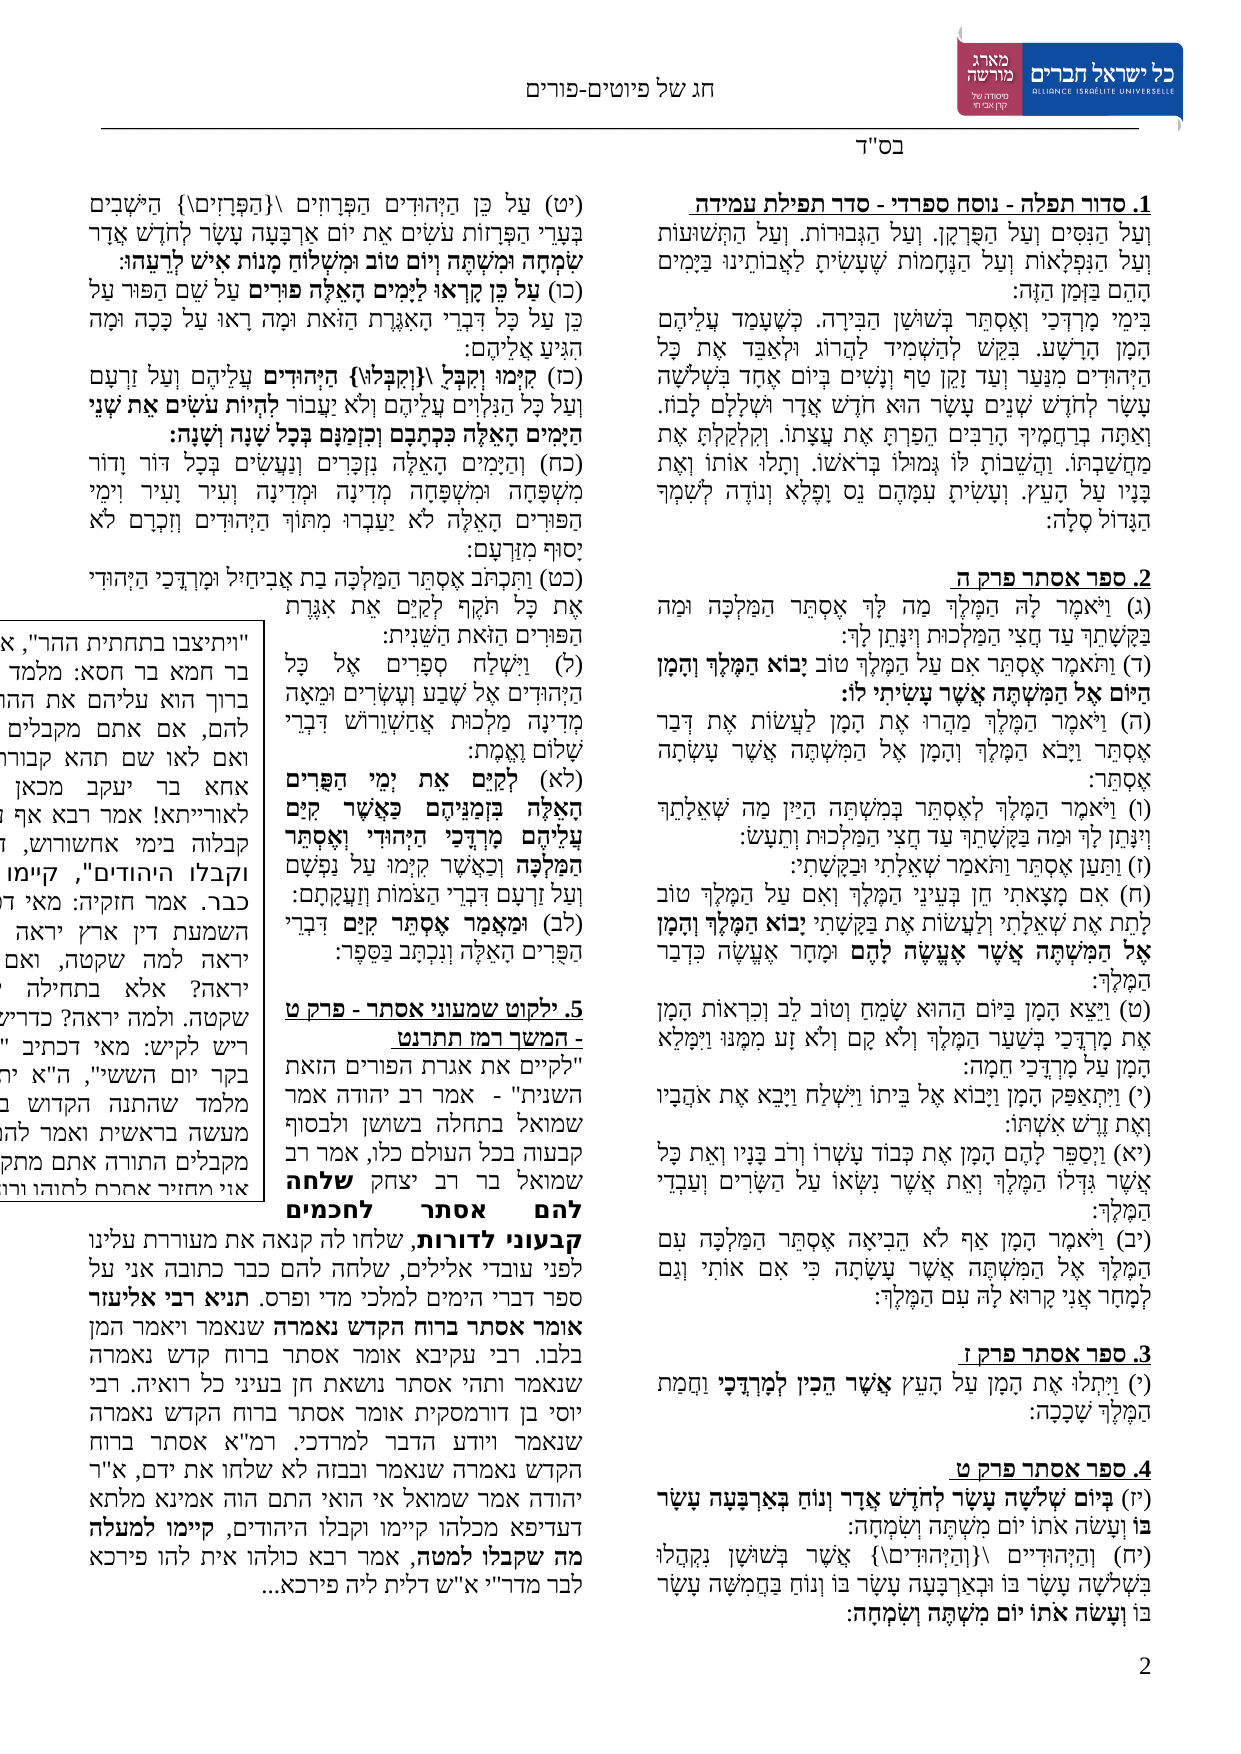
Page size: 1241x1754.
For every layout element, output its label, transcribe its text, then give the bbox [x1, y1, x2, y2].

text (ז) וַתַּעַן אֶסְתֵּר וַתֹּאמַר שְׁאֵלָתִי וּבַקָּשָׁתִי: [657, 850, 1152, 879]
text (יט) עַל כֵּן הַיְּהוּדִים הַפְּרָוזִים \{הַפְּרָזִים\} הַיּשְׁבִים בְּעָרֵי הַפְּרָזוֹת עֹשִׂים אֵת יוֹם אַרְבָּעָה עָשָׂר לְחֹדֶשׁ אֲדָר שִׂמְחָה וּמִשְׁתֶּה וְיוֹם טוֹב וּמִשְׁלוֹחַ מָנוֹת אִישׁ לְרֵעֵהוּ: [89, 189, 583, 275]
text "לקיים את אגרת הפורים הזאת השנית" - אמר רב יהודה אמר שמואל בתחלה בשושן ולבסוף קבעוה בכל העולם כלו, אמר רב שמואל בר רב יצחק שלחה להם אסתר לחכמים קבעוני לדורות, שלחו לה קנאה את מעוררת עלינו לפני עובדי אלילים, שלחה להם כבר כתובה אני על ספר דברי הימים למלכי מדי ופרס. תניא רבי אליעזר אומר אסתר ברוח הקדש נאמרה שנאמר ויאמר המן בלבו. רבי עקיבא אומר אסתר ברוח קדש נאמרה שנאמר ותהי אסתר נושאת חן בעיני כל רואיה. רבי יוסי בן דורמסקית אומר אסתר ברוח הקדש נאמרה שנאמר ויודע הדבר למרדכי. רמ"א אסתר ברוח הקדש נאמרה שנאמר ובבזה לא שלחו את ידם, א"ר יהודה אמר שמואל אי הואי התם הוה אמינא מלתא דעדיפא מכלהו קיימו וקבלו היהודים, קיימו למעלה מה שקבלו למטה, אמר רבא כולהו אית להו פירכא לבר מדר"י א"ש דלית ליה פירכא... [89, 1051, 583, 1599]
text (כט) וַתִּכְתֹּב אֶסְתֵּר הַמַּלְכָּה בַת אֲבִיחַיִל וּמָרְדֳּכַי הַיְּהוּדִי אֶת כָּל תֹּקֶף לְקַיֵּם אֵת אִגֶּרֶת הַפּוּרִים הַזֹּאת הַשֵּׁנִית: [89, 563, 583, 649]
text (לא) לְקַיֵּם אֵת יְמֵי הַפֻּרִים הָאֵלֶּה בִּזְמַנֵּיהֶם כַּאֲשֶׁר קִיַּם עֲלֵיהֶם מָרְדֳּכַי הַיְּהוּדִי וְאֶסְתֵּר הַמַּלְכָּה וְכַאֲשֶׁר קִיְּמוּ עַל נַפְשָׁם וְעַל זַרְעָם דִּבְרֵי הַצֹּמוֹת וְזַעֲקָתָם: [265, 764, 583, 908]
text 1. סדור תפלה - נוסח ספרדי - סדר תפילת עמידה [657, 189, 1152, 218]
text בִּימֵי מָרְדְּכַי וְאֶסְתֵּר בְּשׁוּשַׁן הַבִּירָה. כְּשֶׁעָמַד עֲלֵיהֶם הָמָן הָרָשָׁע. בִּקֵּשׁ לְהַשְׁמִיד לַהֲרוֹג וּלְאַבֵּד אֶת כָּל הַיְּהוּדִים מִנַּעַר וְעַד זָקֵן טַף וְנָשִׁים בְּיוֹם אֶחָד בִּשְׁלֹשָׁה עָשָׂר לְחֹדֶשׁ שְׁנֵים עָשָׂר הוּא חֹדֶשׁ אֲדָר וּשְׁלָלָם לָבוֹז. וְאַתָּה בְרַחֲמֶיךָ הָרַבִּים הֵפַרְתָּ אֶת עֲצָתוֹ. וְקִלְקַלְתָּ אֶת מַחֲשַׁבְתּוֹ. וַהֲשֵׁבוֹתָ לּוֹ גְּמוּלוֹ בְּרֹאשׁוֹ. וְתָלוּ אוֹתוֹ וְאֶת בָּנָיו עַל הָעֵץ. וְעָשִׂיתָ עִמָּהֶם נֵס וָפֶלֶא וְנוֹדֶה לְשִׁמְךָ הַגָּדוֹל סֶלָה: [657, 304, 1152, 534]
text (ו) וַיֹּאמֶר הַמֶּלֶךְ לְאֶסְתֵּר בְּמִשְׁתֵּה הַיַּיִן מַה שְּׁאֵלָתֵךְ וְיִנָּתֵן לָךְ וּמַה בַּקָּשָׁתֵךְ עַד חֲצִי הַמַּלְכוּת וְתֵעָשׂ: [657, 793, 1152, 850]
text (לב) וּמַאֲמַר אֶסְתֵּר קִיַּם דִּבְרֵי הַפֻּרִים הָאֵלֶּה וְנִכְתָּב בַּסֵּפֶר: [265, 908, 583, 965]
text (כו) עַל כֵּן קָרְאוּ לַיָּמִים הָאֵלֶּה פוּרִים עַל שֵׁם הַפּוּר עַל כֵּן עַל כָּל דִּבְרֵי הָאִגֶּרֶת הַזֹּאת וּמָה רָאוּ עַל כָּכָה וּמָה הִגִּיעַ אֲלֵיהֶם: [89, 275, 583, 361]
text וְעַל הַנִּסִּים וְעַל הַפֻּרְקָן. וְעַל הַגְּבוּרוֹת. וְעַל הַתְּשׁוּעוֹת וְעַל הַנִּפְלָאוֹת וְעַל הַנֶּחָמוֹת שֶׁעָשִׂיתָ לַאֲבוֹתֵינוּ בַּיָּמִים הָהֵם בַּזְּמַן הַזֶּה: [657, 218, 1152, 304]
text (יז) בְּיוֹם שְׁלשָׁה עָשָׂר לְחֹדֶשׁ אֲדָר וְנוֹחַ בְּאַרְבָּעָה עָשָׂר בּוֹ וְעָשׂה אֹתוֹ יוֹם מִשְׁתֶּה וְשִׂמְחָה: [657, 1483, 1152, 1540]
text (כז) קִיְּמוּ וְקִבְּלֻ \{וְקִבְּלוּ\} הַיְּהוּדִים עֲלֵיהֶם וְעַל זַרְעָם וְעַל כָּל הַנִּלְוִים עֲלֵיהֶם וְלֹא יַעֲבוֹר לִהְיוֹת עֹשִׂים אֵת שְׁנֵי הַיָּמִים הָאֵלֶּה כִּכְתָבָם וְכִזְמַנָּם בְּכָל שָׁנָה וְשָׁנָה: [89, 361, 583, 448]
text (ג) וַיֹּאמֶר לָהּ הַמֶּלֶךְ מַה לָּךְ אֶסְתֵּר הַמַּלְכָּה וּמַה בַּקָּשָׁתֵךְ עַד חֲצִי הַמַּלְכוּת וְיִנָּתֵן לָךְ: [657, 591, 1152, 649]
text 3. ספר אסתר פרק ז [657, 1339, 1152, 1368]
text 4. ספר אסתר פרק ט [657, 1454, 1152, 1483]
text (ה) וַיֹּאמֶר הַמֶּלֶךְ מַהֲרוּ אֶת הָמָן לַעֲשׂוֹת אֶת דְּבַר אֶסְתֵּר וַיָּבֹא הַמֶּלֶךְ וְהָמָן אֶל הַמִּשְׁתֶּה אֲשֶׁר עָשְׂתָה אֶסְתֵּר: [657, 706, 1152, 793]
text 5. ילקוט שמעוני אסתר - פרק ט - המשך רמז תתרנט [265, 994, 583, 1051]
text (יא) וַיְסַפֵּר לָהֶם הָמָן אֶת כְּבוֹד עָשְׁרוֹ וְרֹב בָּנָיו וְאֵת כָּל אֲשֶׁר גִּדְּלוֹ הַמֶּלֶךְ וְאֵת אֲשֶׁר נִשְּׂאוֹ עַל הַשָּׂרִים וְעַבְדֵי הַמֶּלֶךְ: [657, 1138, 1152, 1224]
text (ט) וַיֵּצֵא הָמָן בַּיּוֹם הַהוּא שָׂמֵחַ וְטוֹב לֵב וְכִרְאוֹת הָמָן אֶת מָרְדֳּכַי בְּשַׁעַר הַמֶּלֶךְ וְלֹא קָם וְלֹא זָע מִמֶּנּוּ וַיִּמָּלֵא הָמָן עַל מָרְדֳּכַי חֵמָה: [657, 994, 1152, 1080]
text (כח) וְהַיָּמִים הָאֵלֶּה נִזְכָּרִים וְנַעֲשִׂים בְּכָל דּוֹר וָדוֹר מִשְׁפָּחָה וּמִשְׁפָּחָה מְדִינָה וּמְדִינָה וְעִיר וָעִיר וִימֵי הַפּוּרִים הָאֵלֶּה לֹא יַעַבְרוּ מִתּוֹךְ הַיְּהוּדִים וְזִכְרָם לֹא יָסוּף מִזַּרְעָם: [89, 448, 583, 563]
text 2. ספר אסתר פרק ה [657, 563, 1152, 591]
text (ל) וַיִּשְׁלַח סְפָרִים אֶל כָּל הַיְּהוּדִים אֶל שֶׁבַע וְעֶשְׂרִים וּמֵאָה מְדִינָה מַלְכוּת אֲחַשְׁוֵרוֹשׁ דִּבְרֵי שָׁלוֹם וֶאֱמֶת: [265, 649, 583, 764]
text (י) וַיִּתְאַפַּק הָמָן וַיָּבוֹא אֶל בֵּיתוֹ וַיִּשְׁלַח וַיָּבֵא אֶת אֹהֲבָיו וְאֶת זֶרֶשׁ אִשְׁתּוֹ: [657, 1080, 1152, 1138]
text בס"ד [89, 131, 1152, 160]
text (ח) אִם מָצָאתִי חֵן בְּעֵינֵי הַמֶּלֶךְ וְאִם עַל הַמֶּלֶךְ טוֹב לָתֵת אֶת שְׁאֵלָתִי וְלַעֲשׂוֹת אֶת בַּקָּשָׁתִי יָבוֹא הַמֶּלֶךְ וְהָמָן אֶל הַמִּשְׁתֶּה אֲשֶׁר אֶעֱשֶׂה לָהֶם וּמָחָר אֶעֱשֶׂה כִּדְבַר הַמֶּלֶךְ: [657, 879, 1152, 994]
text (יב) וַיֹּאמֶר הָמָן אַף לֹא הֵבִיאָה אֶסְתֵּר הַמַּלְכָּה עִם הַמֶּלֶךְ אֶל הַמִּשְׁתֶּה אֲשֶׁר עָשָׂתָה כִּי אִם אוֹתִי וְגַם לְמָחָר אֲנִי קָרוּא לָהּ עִם הַמֶּלֶךְ: [657, 1224, 1152, 1310]
text (ד) וַתֹּאמֶר אֶסְתֵּר אִם עַל הַמֶּלֶךְ טוֹב יָבוֹא הַמֶּלֶךְ וְהָמָן הַיּוֹם אֶל הַמִּשְׁתֶּה אֲשֶׁר עָשִׂיתִי לוֹ: [657, 649, 1152, 706]
text (י) וַיִּתְלוּ אֶת הָמָן עַל הָעֵץ אֲשֶׁר הֵכִין לְמָרְדֳּכָי וַחֲמַת הַמֶּלֶךְ שָׁכָכָה: [657, 1368, 1152, 1425]
picture [923, 5, 1217, 152]
text (יח) וְהַיְּהוּדִיים \{וְהַיְּהוּדִים\} אֲשֶׁר בְּשׁוּשָׁן נִקְהֲלוּ בִּשְׁלשָׁה עָשָׂר בּוֹ וּבְאַרְבָּעָה עָשָׂר בּוֹ וְנוֹחַ בַּחֲמִשָּׁה עָשָׂר בּוֹ וְעָשׂה אֹתוֹ יוֹם מִשְׁתֶּה וְשִׂמְחָה: [657, 1540, 1152, 1626]
